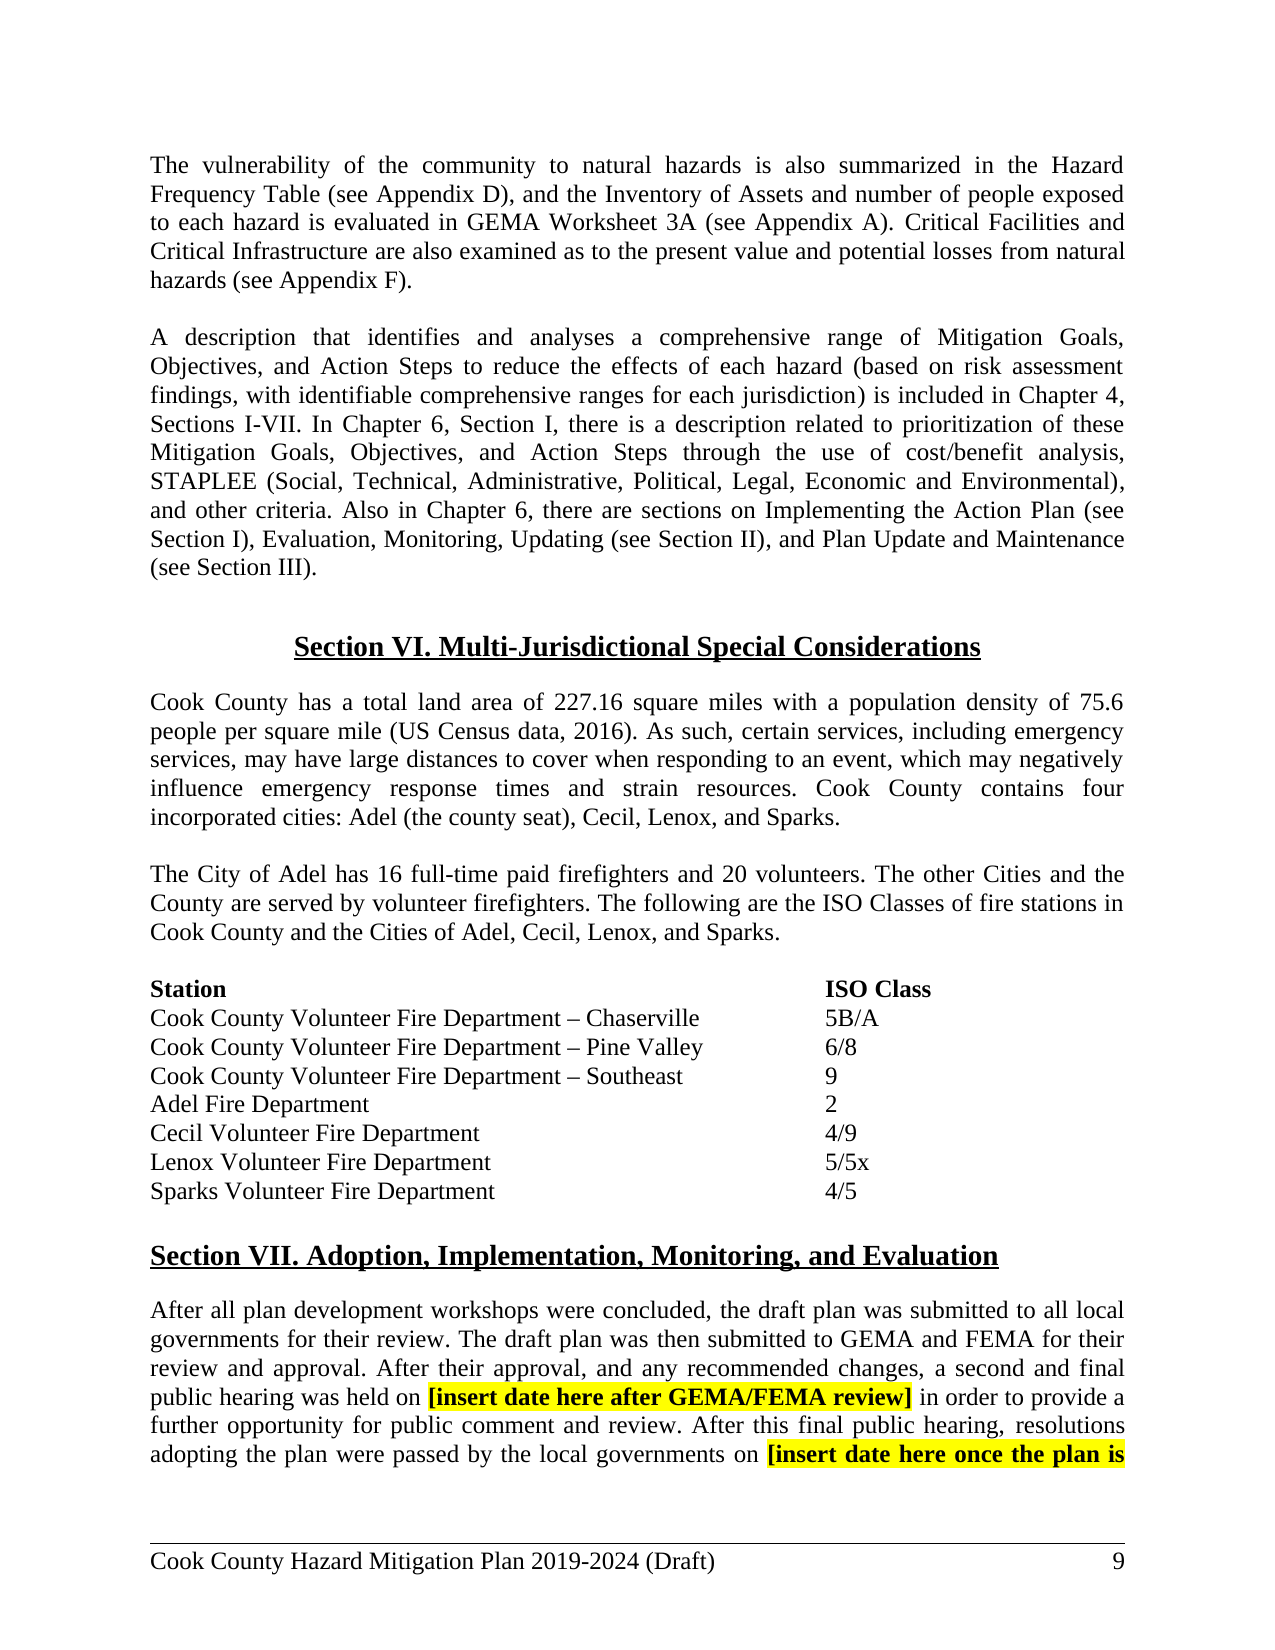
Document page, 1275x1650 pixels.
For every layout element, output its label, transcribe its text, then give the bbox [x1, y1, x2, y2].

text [150, 1296, 1125, 1468]
text Cook County Volunteer Fire Department – Pine Valley 6/8 [150, 1032, 1125, 1061]
text Lenox Volunteer Fire Department 5/5x [150, 1147, 1125, 1176]
text A description that identifies and analyses a comprehensive range of Mitigation Goals, Objectives, and Action Steps to reduce the effects of each hazard (based on risk assessment findings, with identifiable comprehensive ranges for each jurisdiction) is included in Chapter 4, Sections I-VII. In Chapter 6, Section I, there is a description related to prioritization of these Mitigation Goals, Objectives, and Action Steps through the use of cost/benefit analysis, STAPLEE (Social, Technical, Administrative, Political, Legal, Economic and Environmental), and other criteria. Also in Chapter 6, there are sections on Implementing the Action Plan (see Section I), Evaluation, Monitoring, Updating (see Section II), and Plan Update and Maintenance (see Section III). [150, 322, 1125, 581]
text Adel Fire Department 2 [150, 1089, 1125, 1118]
text Station ISO Class [150, 974, 1125, 1003]
text Cecil Volunteer Fire Department 4/9 [150, 1118, 1125, 1147]
text Cook County Volunteer Fire Department – Chaserville 5B/A [150, 1003, 1125, 1032]
text Sparks Volunteer Fire Department 4/5 [150, 1176, 1125, 1204]
text Cook County Volunteer Fire Department – Southeast 9 [150, 1061, 1125, 1089]
subtitle Section VI. Multi-Jurisdictional Special Considerations [150, 629, 1125, 663]
text Cook County has a total land area of 227.16 square miles with a population density of 75.6 people per square mile (US Census data, 2016). As such, certain services, including emergency services, may have large distances to cover when responding to an event, which may negatively influence emergency response times and strain resources. Cook County contains four incorporated cities: Adel (the county seat), Cecil, Lenox, and Sparks. [150, 687, 1125, 831]
subtitle Section VII. Adoption, Implementation, Monitoring, and Evaluation [150, 1238, 1125, 1272]
text The vulnerability of the community to natural hazards is also summarized in the Hazard Frequency Table (see Appendix D), and the Inventory of Assets and number of people exposed to each hazard is evaluated in GEMA Worksheet 3A (see Appendix A). Critical Facilities and Critical Infrastructure are also examined as to the present value and potential losses from natural hazards (see Appendix F). [150, 150, 1125, 294]
text The City of Adel has 16 full-time paid firefighters and 20 volunteers. The other Cities and the County are served by volunteer firefighters. The following are the ISO Classes of fire stations in Cook County and the Cities of Adel, Cecil, Lenox, and Sparks. [150, 859, 1125, 946]
